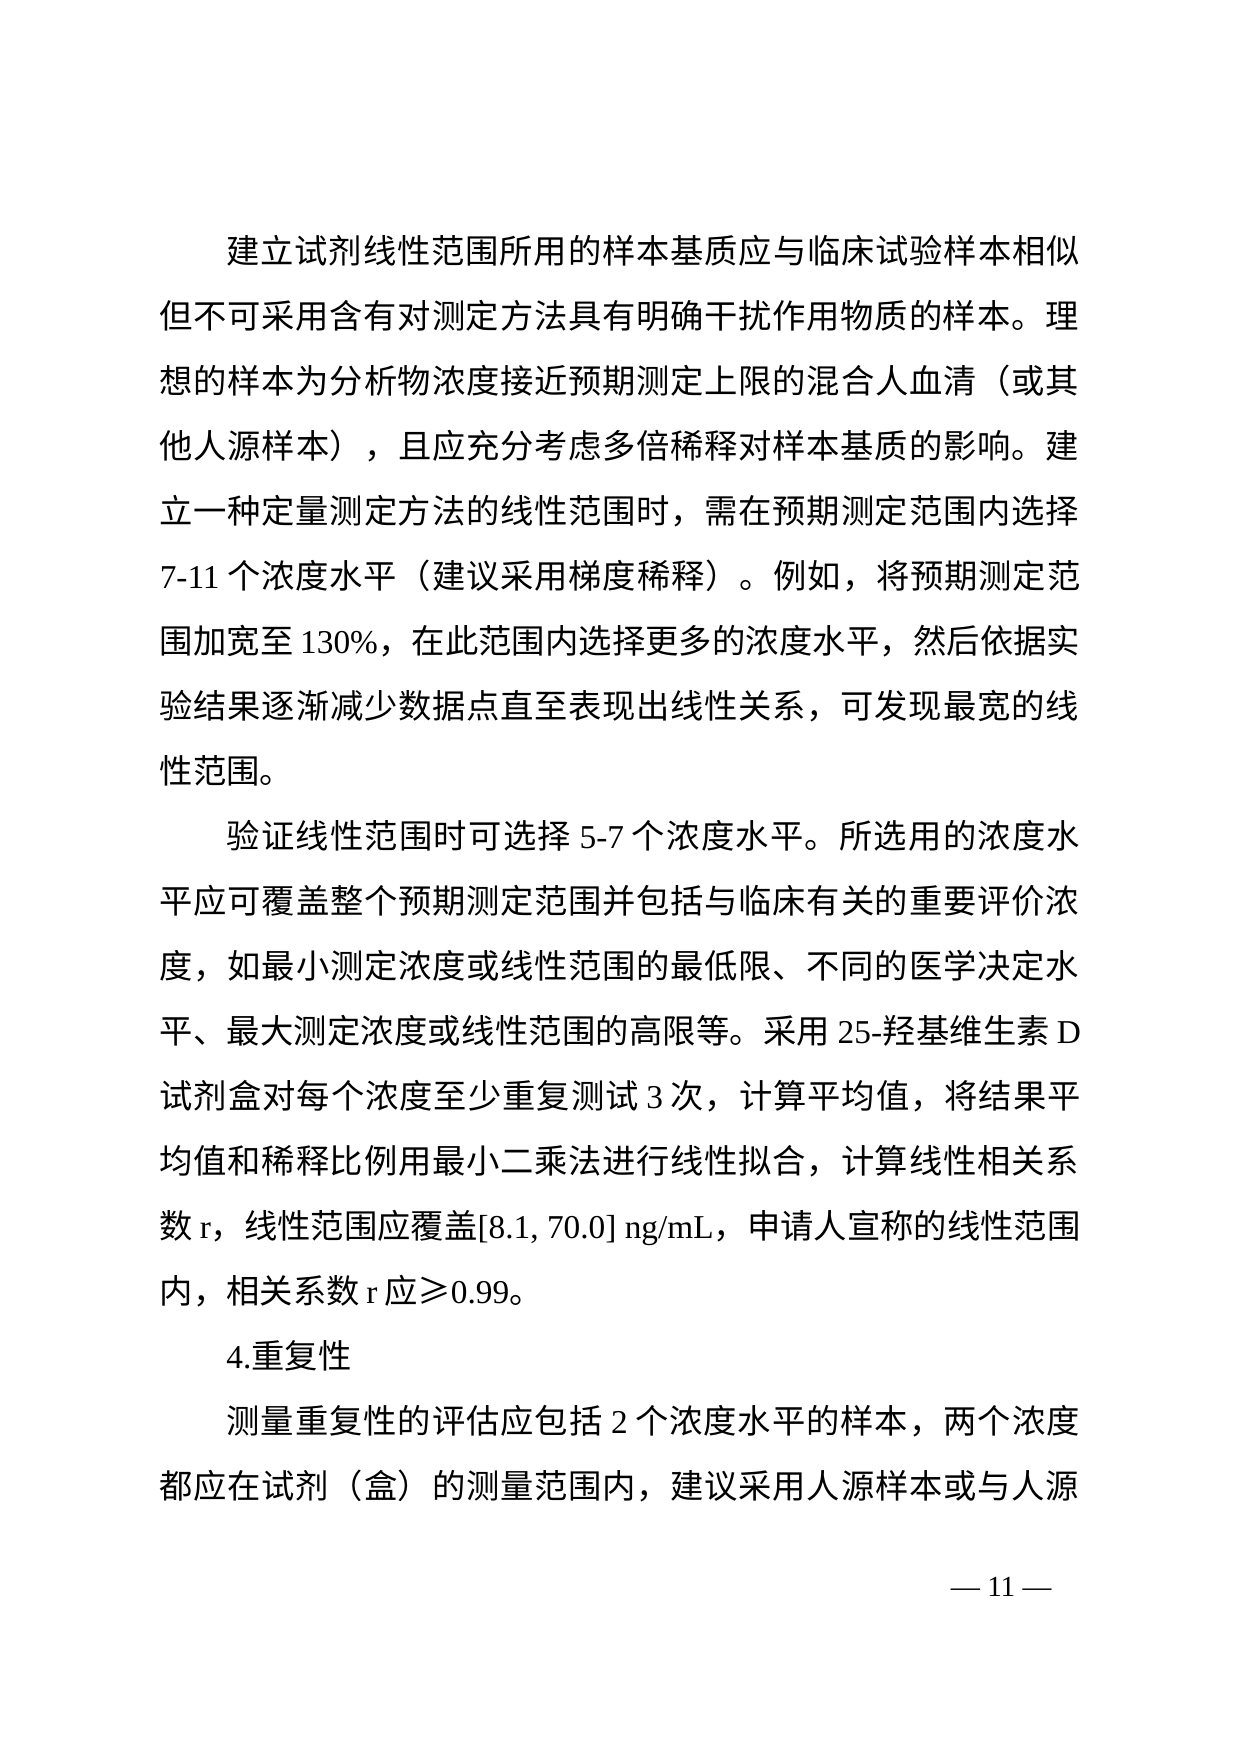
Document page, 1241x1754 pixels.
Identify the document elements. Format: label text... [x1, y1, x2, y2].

text 建立试剂线性范围所用的样本基质应与临床试验样本相似，但不可采用含有对测定方法具有明确干扰作用物质的样本。理想的样本为分析物浓度接近预期测定上限的混合人血清（或其他人源样本），且应充分考虑多倍稀释对样本基质的影响。建立一种定量测定方法的线性范围时，需在预期测定范围内选择7-11个浓度水平（建议采用梯度稀释）。例如，将预期测定范围加宽至130%，在此范围内选择更多的浓度水平，然后依据实验结果逐渐减少数据点直至表现出线性关系，可发现最宽的线性范围。 [159, 217, 1081, 802]
text 4.重复性 [159, 1322, 1081, 1387]
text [159, 1387, 1081, 1517]
text 验证线性范围时可选择5-7个浓度水平。所选用的浓度水平应可覆盖整个预期测定范围并包括与临床有关的重要评价浓度，如最小测定浓度或线性范围的最低限、不同的医学决定水平、最大测定浓度或线性范围的高限等。采用25-羟基维生素D试剂盒对每个浓度至少重复测试3次，计算平均值，将结果平均值和稀释比例用最小二乘法进行线性拟合，计算线性相关系数r，线性范围应覆盖[8.1, 70.0] ng/mL，申请人宣称的线性范围内，相关系数r应≥0.99。 [159, 802, 1081, 1322]
